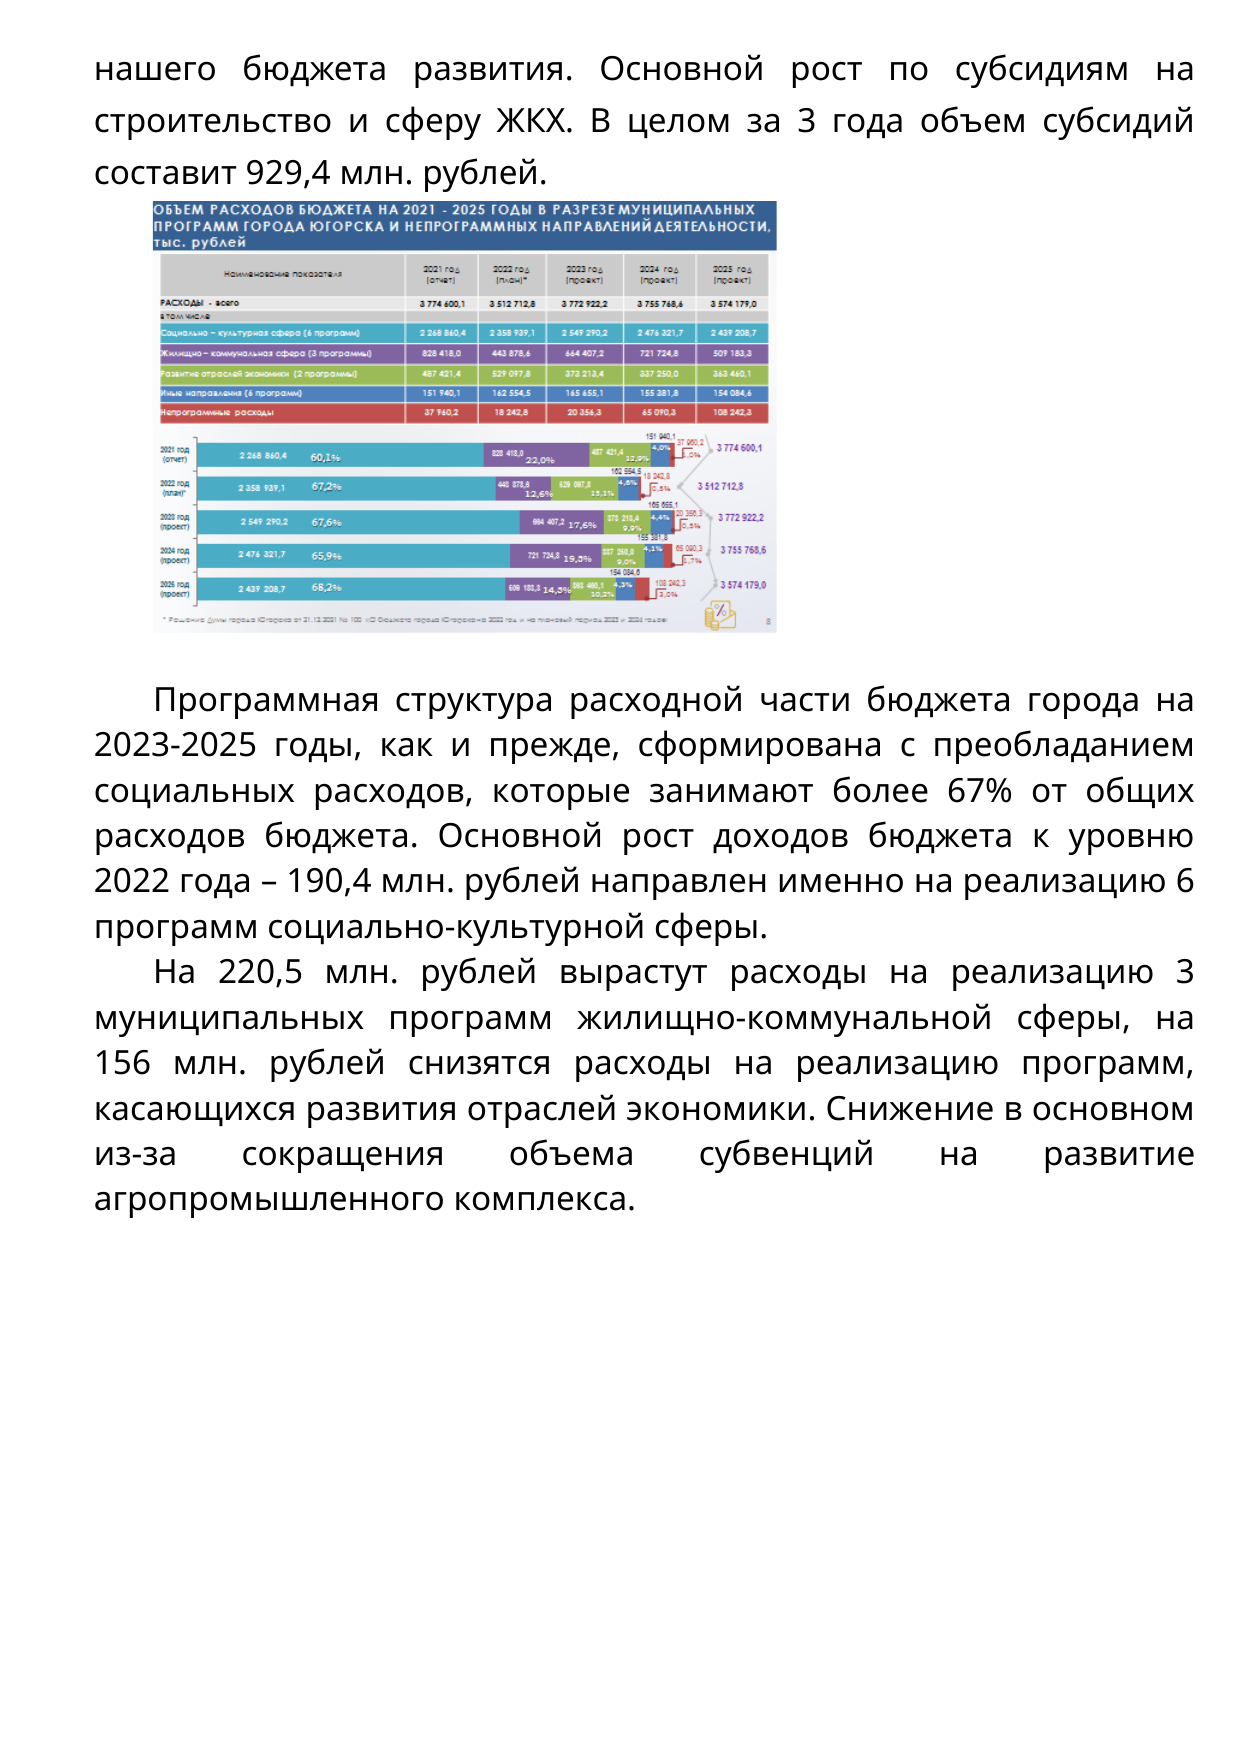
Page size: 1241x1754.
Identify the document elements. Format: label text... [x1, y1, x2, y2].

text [94, 44, 1196, 194]
text Программная структура расходной части бюджета города на 2023-2025 годы, как и прежде, сформирована с преобладанием социальных расходов, которые занимают более 67% от общих расходов бюджета. Основной рост доходов бюджета к уровню 2022 года – 190,4 млн. рублей направлен именно на реализацию 6 программ социально-культурной сферы. [94, 676, 1196, 948]
text На 220,5 млн. рублей вырастут расходы на реализацию 3 муниципальных программ жилищно-коммунальной сферы, на 156 млн. рублей снизятся расходы на реализацию программ, касающихся развития отраслей экономики. Снижение в основном из-за сокращения объема субвенций на развитие агропромышленного комплекса. [94, 948, 1196, 1221]
picture [152, 201, 777, 633]
